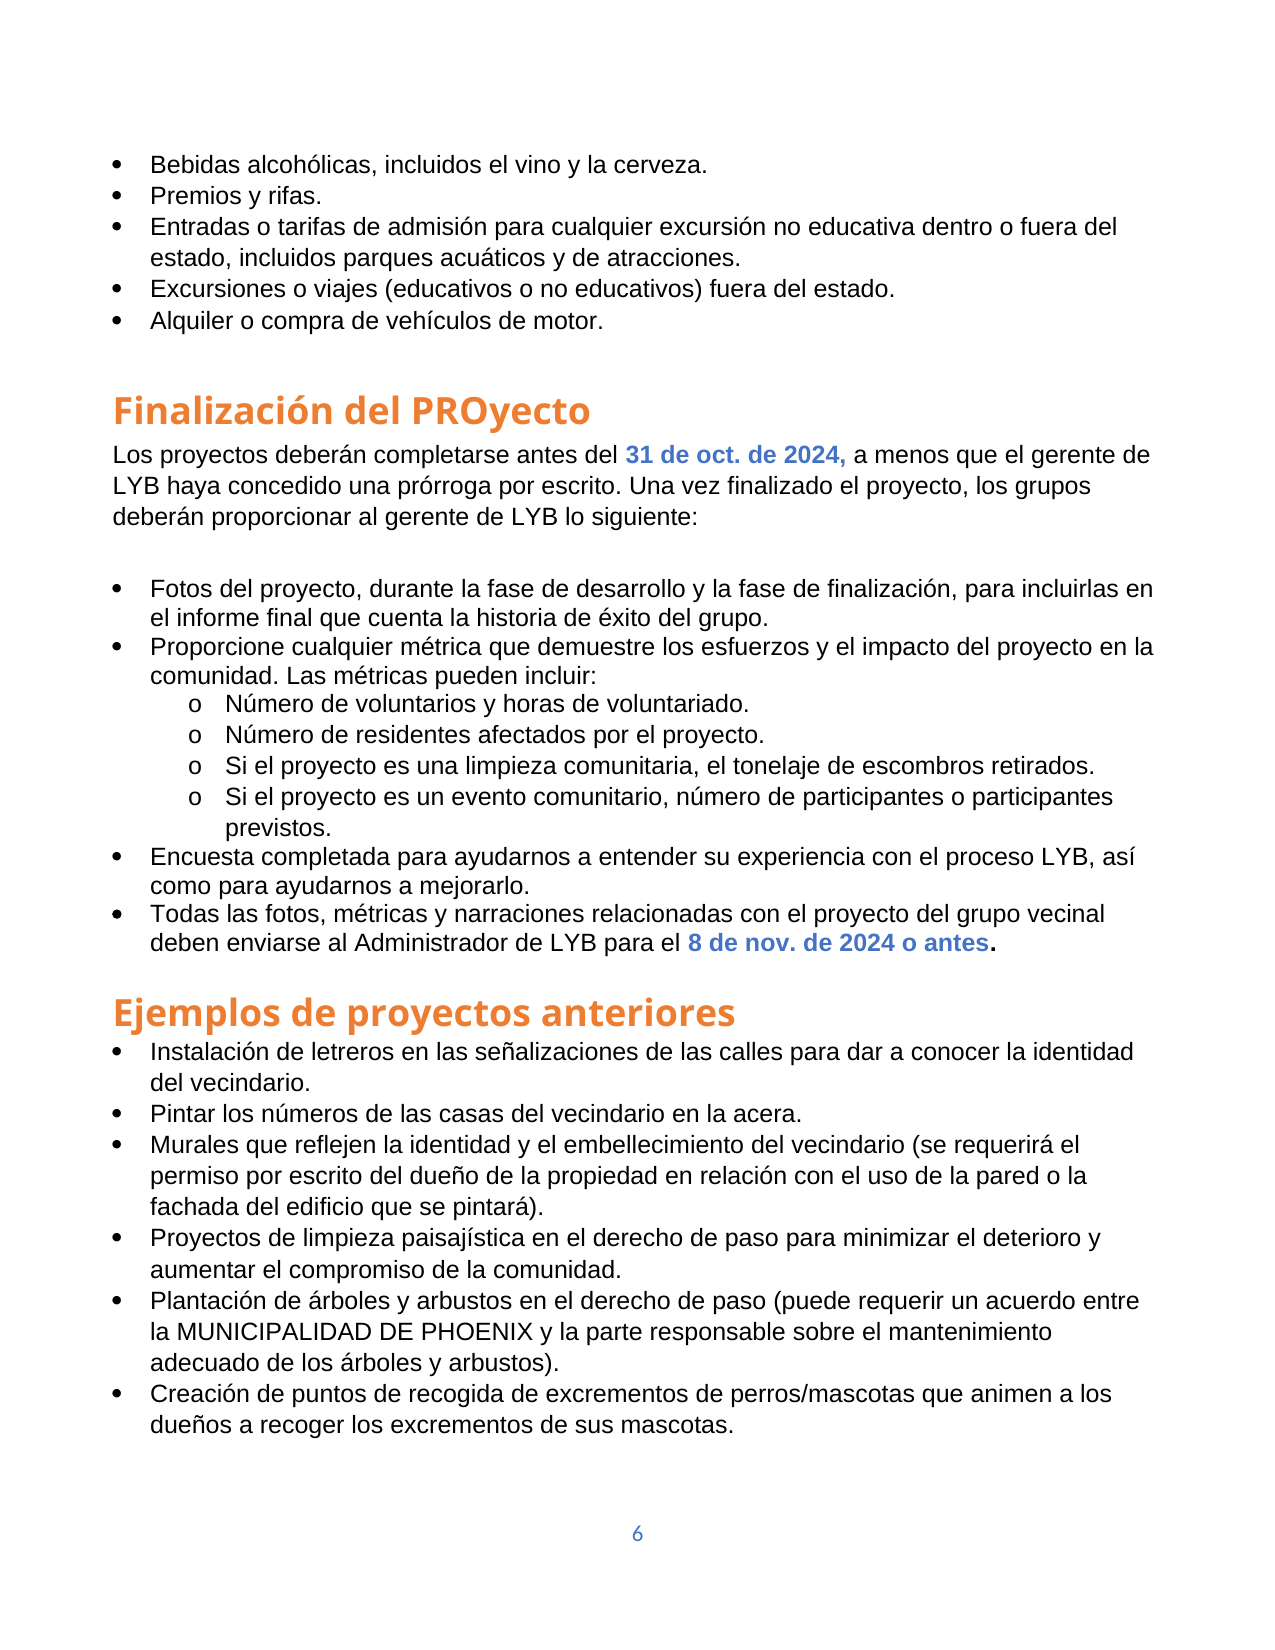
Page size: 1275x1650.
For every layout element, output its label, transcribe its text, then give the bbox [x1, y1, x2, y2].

list Si el proyecto es una limpieza comunitaria, el tonelaje de escombros retirados. [187, 751, 1162, 782]
list Entradas o tarifas de admisión para cualquier excursión no educativa dentro o fuera del estado, incluidos parques acuáticos y de atracciones. [112, 212, 1162, 272]
list Todas las fotos, métricas y narraciones relacionadas con el proyecto del grupo vecinal deben enviarse al Administrador de LYB para el 8 de nov. de 2024 o antes. [112, 899, 1162, 957]
text Finalización del PROyecto [112, 384, 1162, 436]
list Bebidas alcohólicas, incluidos el vino y la cerveza. [112, 150, 1162, 179]
list Premios y rifas. [112, 181, 1162, 210]
list Alquiler o compra de vehículos de motor. [112, 306, 1162, 334]
list Número de voluntarios y horas de voluntariado. [187, 689, 1162, 720]
list Número de residentes afectados por el proyecto. [187, 720, 1162, 751]
list Instalación de letreros en las señalizaciones de las calles para dar a conocer la identidad del vecindario. [112, 1037, 1162, 1097]
list Proyectos de limpieza paisajística en el derecho de paso para minimizar el deterioro y aumentar el compromiso de la comunidad. [112, 1223, 1162, 1283]
list Excursiones o viajes (educativos o no educativos) fuera del estado. [112, 274, 1162, 303]
list Creación de puntos de recogida de excrementos de perros/mascotas que animen a los dueños a recoger los excrementos de sus mascotas. [112, 1379, 1162, 1439]
list Si el proyecto es un evento comunitario, número de participantes o participantes previstos. [187, 782, 1162, 842]
list Fotos del proyecto, durante la fase de desarrollo y la fase de finalización, para incluirlas en el informe final que cuenta la historia de éxito del grupo. [112, 574, 1162, 632]
list Encuesta completada para ayudarnos a entender su experiencia con el proceso LYB, así como para ayudarnos a mejorarlo. [112, 842, 1162, 899]
list Murales que reflejen la identidad y el embellecimiento del vecindario (se requerirá el permiso por escrito del dueño de la propiedad en relación con el uso de la pared o la fachada del edificio que se pintará). [112, 1130, 1162, 1221]
list Proporcione cualquier métrica que demuestre los esfuerzos y el impacto del proyecto en la comunidad. Las métricas pueden incluir: [112, 632, 1162, 689]
list Pintar los números de las casas del vecindario en la acera. [112, 1099, 1162, 1128]
text Los proyectos deberán completarse antes del 31 de oct. de 2024, a menos que el gerente de LYB haya concedido una prórroga por escrito. Una vez finalizado el proyecto, los grupos deberán proporcionar al gerente de LYB lo siguiente: [112, 439, 1162, 530]
text Ejemplos de proyectos anteriores [112, 986, 1162, 1037]
list Plantación de árboles y arbustos en el derecho de paso (puede requerir un acuerdo entre la MUNICIPALIDAD DE PHOENIX y la parte responsable sobre el mantenimiento adecuado de los árboles y arbustos). [112, 1286, 1162, 1377]
